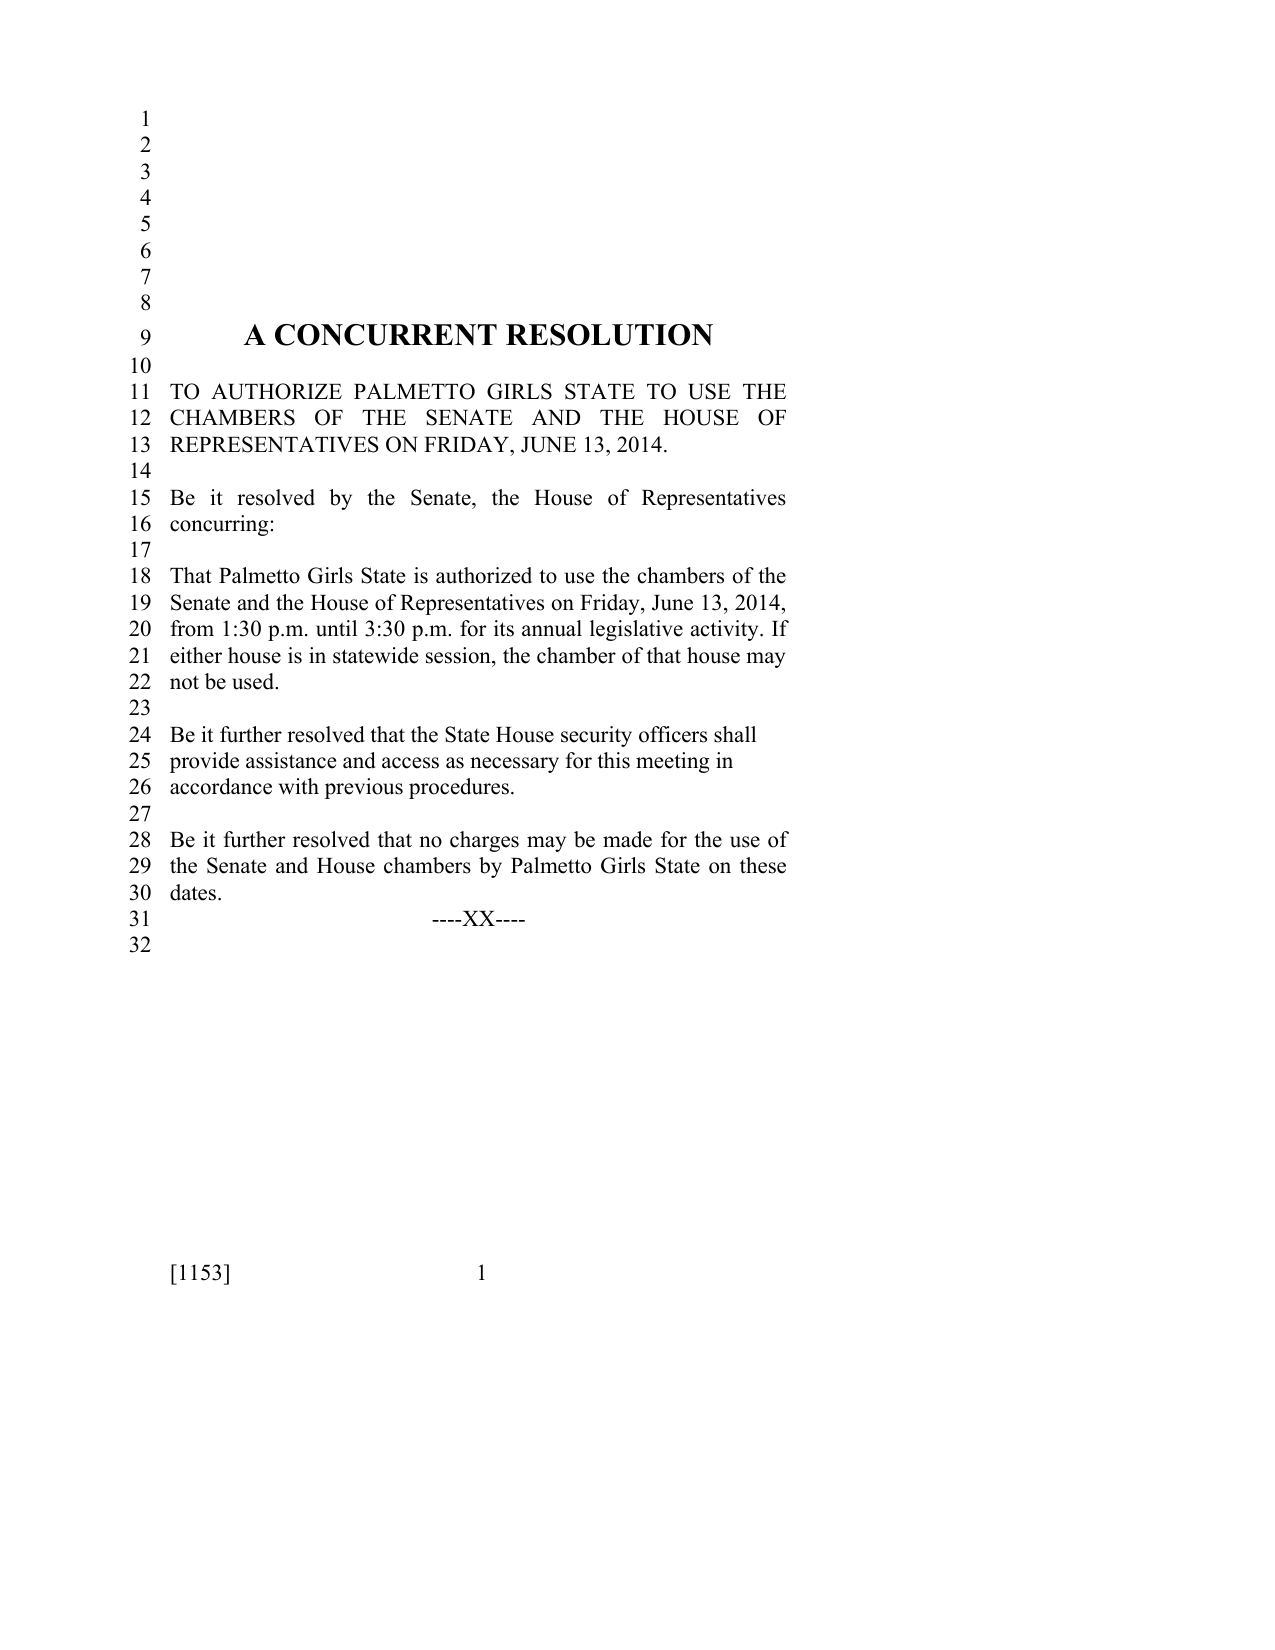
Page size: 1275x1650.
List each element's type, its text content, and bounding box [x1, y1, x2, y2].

text TO AUTHORIZE PALMETTO GIRLS STATE TO USE THE CHAMBERS OF THE SENATE AND THE HOUSE OF REPRESENTATIVES ON FRIDAY, JUNE 13, 2014. [169, 378, 787, 457]
text Be it further resolved that no charges may be made for the use of the Senate and House chambers by Palmetto Girls State on these dates. [169, 826, 787, 905]
text ----XX---- [169, 905, 787, 932]
text Be it further resolved that the State House security officers shall provide assistance and access as necessary for this meeting in accordance with previous procedures. [169, 721, 787, 800]
text That Palmetto Girls State is authorized to use the chambers of the Senate and the House of Representatives on Friday, June 13, 2014, from 1:30 p.m. until 3:30 p.m. for its annual legislative activity. If either house is in statewide session, the chamber of that house may not be used. [169, 563, 787, 694]
text Be it resolved by the Senate, the House of Representatives concurring: [169, 483, 787, 536]
text A CONCURRENT RESOLUTION [169, 316, 787, 352]
